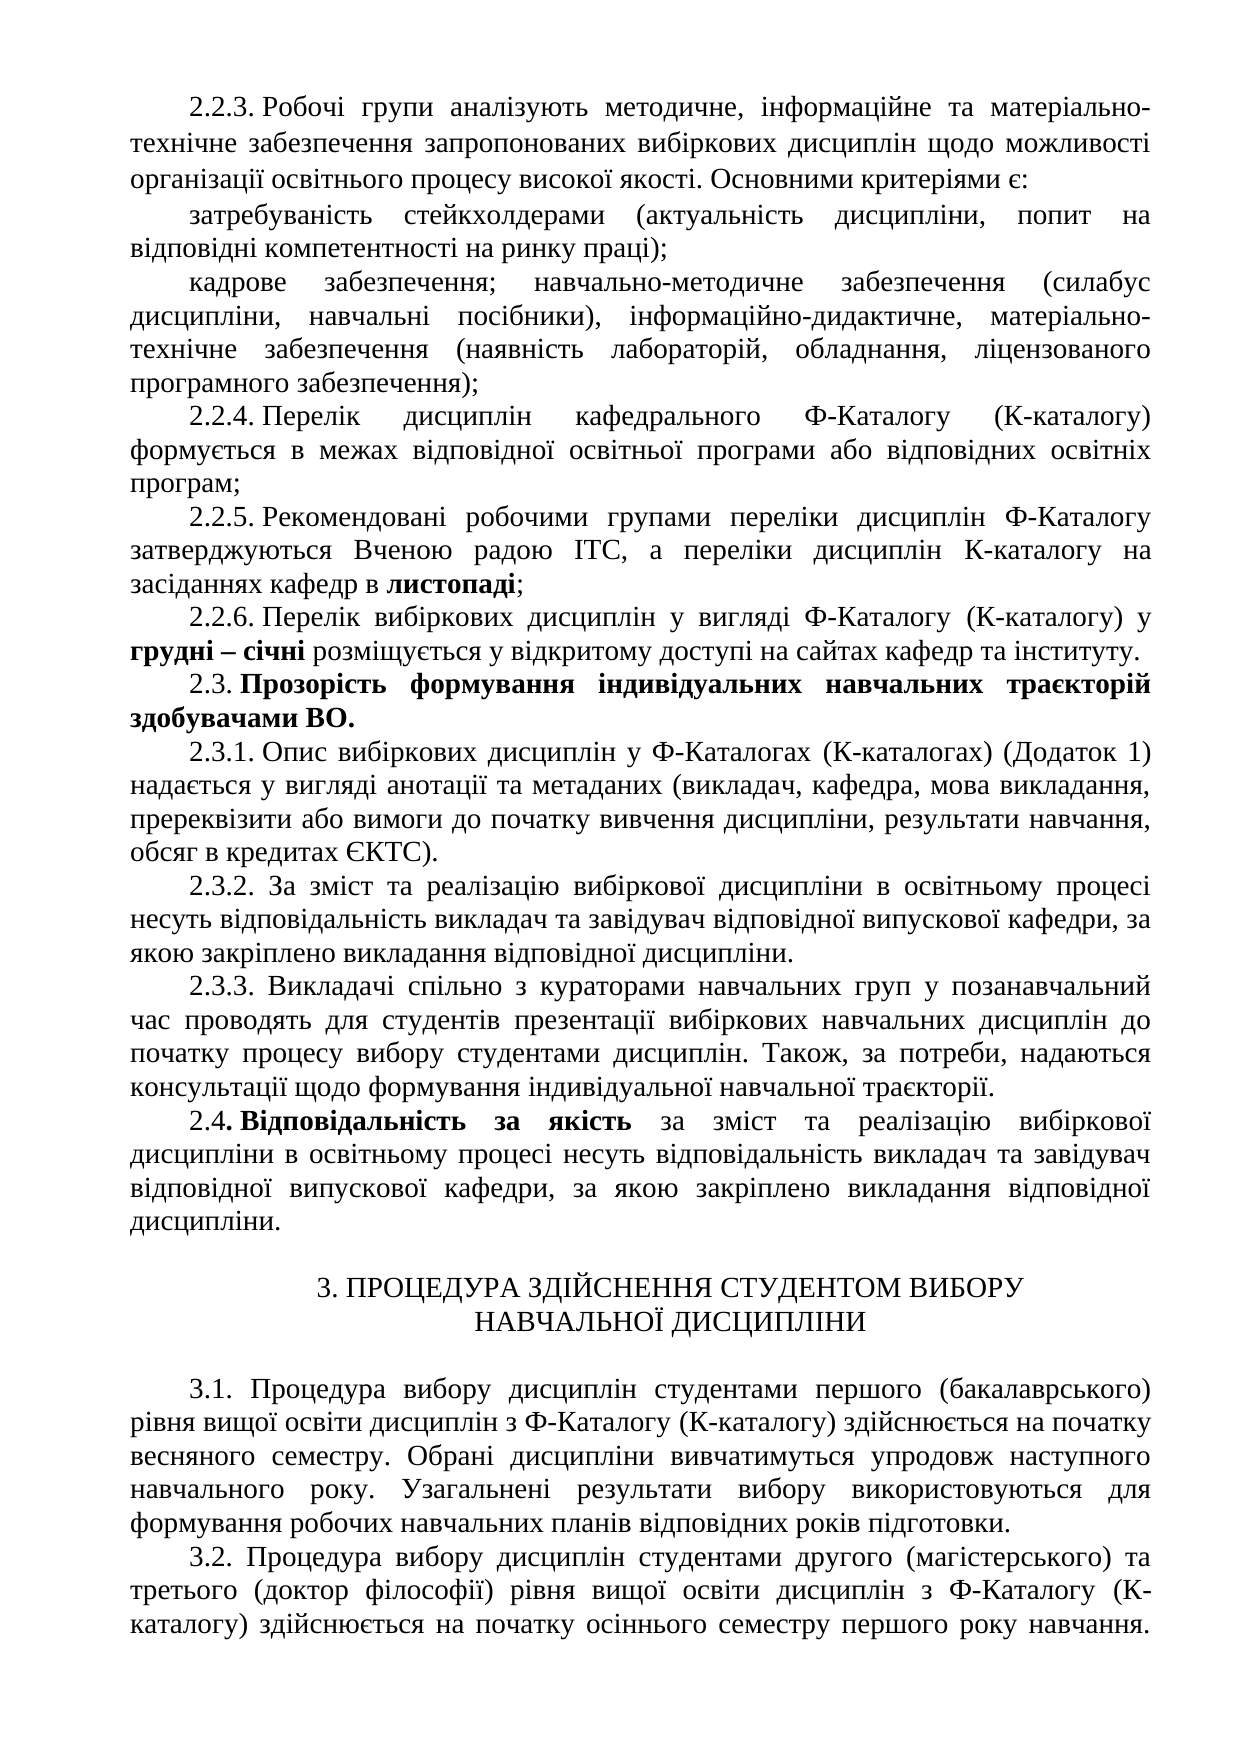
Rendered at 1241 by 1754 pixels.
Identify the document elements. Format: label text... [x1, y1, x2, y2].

text 2.2.6. Перелік вибіркових дисциплін у вигляді Ф-Каталогу (К-каталогу) у грудні – січні розміщується у відкритому доступі на сайтах кафедр та інституту. [130, 599, 1152, 667]
text 2.3. Прозорість формування індивідуальних навчальних траєкторій здобувачами ВО. [130, 667, 1152, 734]
text 2.2.4. Перелік дисциплін кафедрального Ф-Каталогу (К-каталогу) формується в межах відповідної освітньої програми або відповідних освітніх програм; [130, 398, 1152, 499]
text затребуваність стейкхолдерами (актуальність дисципліни, попит на відповідні компетентності на ринку праці); [130, 197, 1152, 264]
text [130, 1539, 1152, 1639]
text 2.2.3. Робочі групи аналізують методичне, інформаційне та матеріально-технічне забезпечення запропонованих вибіркових дисциплін щодо можливості організації освітнього процесу високої якості. Основними критеріями є: [130, 89, 1152, 194]
text 2.3.3. Викладачі спільно з кураторами навчальних груп у позанавчальний час проводять для студентів презентації вибіркових навчальних дисциплін до початку процесу вибору студентами дисциплін. Також, за потреби, надаються консультації щодо формування індивідуальної навчальної траєкторії. [130, 968, 1152, 1103]
text 2.4. Відповідальність за якість за зміст та реалізацію вибіркової дисципліни в освітньому процесі несуть відповідальність викладач та завідувач відповідної випускової кафедри, за якою закріплено викладання відповідної дисципліни. [130, 1103, 1152, 1237]
text 3. ПРОЦЕДУРА ЗДІЙСНЕННЯ СТУДЕНТОМ ВИБОРУ [130, 1270, 1152, 1304]
text 2.3.1. Опис вибіркових дисциплін у Ф-Каталогах (К-каталогах) (Додаток 1) надається у вигляді анотації та метаданих (викладач, кафедра, мова викладання, пререквізити або вимоги до початку вивчення дисципліни, результати навчання, обсяг в кредитах ЄКТС). [130, 734, 1152, 868]
text 2.2.5. Рекомендовані робочими групами переліки дисциплін Ф-Каталогу затверджуються Вченою радою ІТС, а переліки дисциплін К-каталогу на засіданнях кафедр в листопаді; [130, 499, 1152, 599]
text кадрове забезпечення; навчально-методичне забезпечення (силабус дисципліни, навчальні посібники), інформаційно-дидактичне, матеріально-технічне забезпечення (наявність лабораторій, обладнання, ліцензованого програмного забезпечення); [130, 264, 1152, 398]
text НАВЧАЛЬНОЇ ДИСЦИПЛІНИ [130, 1304, 1152, 1337]
text 3.1. Процедура вибору дисциплін студентами першого (бакалаврського) рівня вищої освіти дисциплін з Ф-Каталогу (К-каталогу) здійснюється на початку весняного семестру. Обрані дисципліни вивчатимуться упродовж наступного навчального року. Узагальнені результати вибору використовуються для формування робочих навчальних планів відповідних років підготовки. [130, 1371, 1152, 1539]
text 2.3.2. За зміст та реалізацію вибіркової дисципліни в освітньому процесі несуть відповідальність викладач та завідувач відповідної випускової кафедри, за якою закріплено викладання відповідної дисципліни. [130, 868, 1152, 968]
